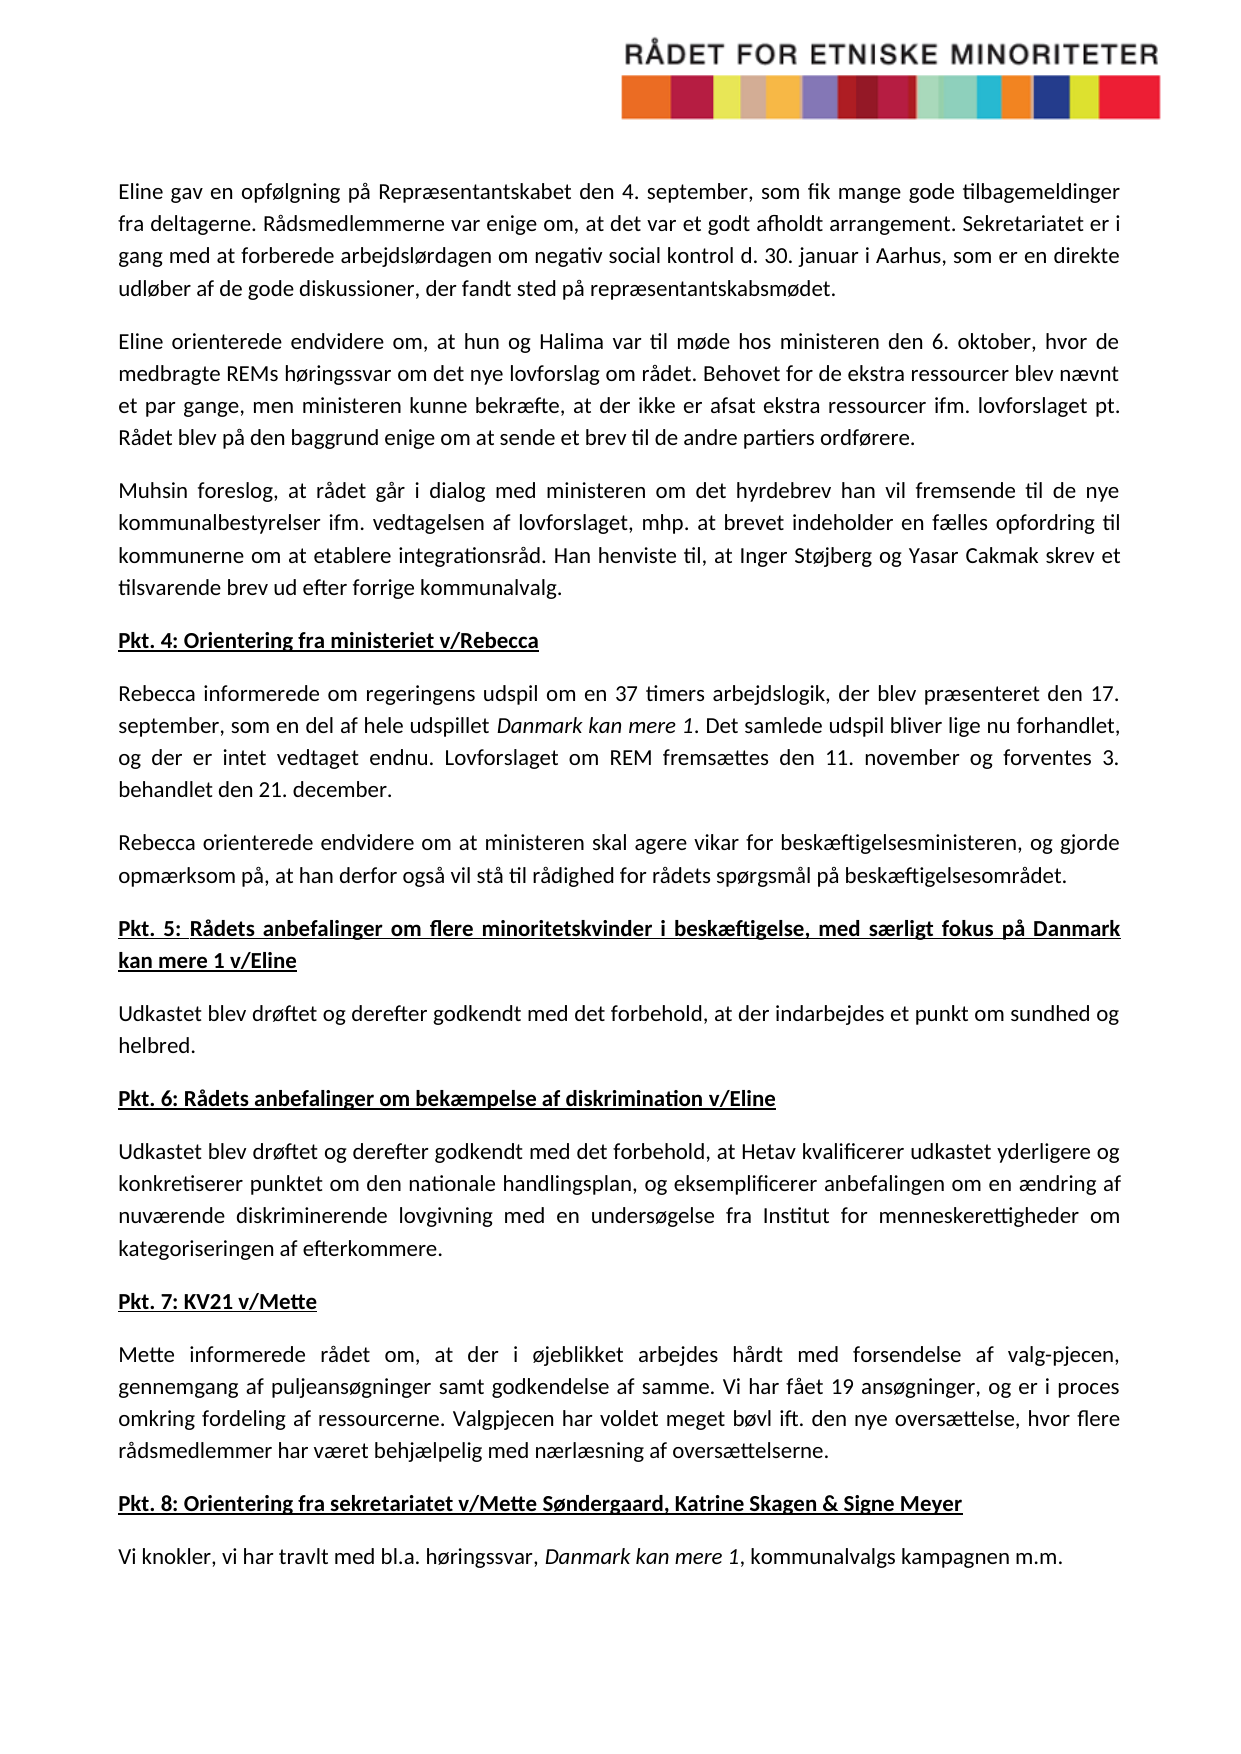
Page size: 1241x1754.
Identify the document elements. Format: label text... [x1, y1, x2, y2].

text Pkt. 4: Orientering fra ministeriet v/Rebecca [118, 626, 1122, 654]
text Rebecca informerede om regeringens udspil om en 37 timers arbejdslogik, der blev præsenteret den 17. september, som en del af hele udspillet Danmark kan mere 1. Det samlede udspil bliver lige nu forhandlet, og der er intet vedtaget endnu. Lovforslaget om REM fremsættes den 11. november og forventes 3. behandlet den 21. december. [118, 679, 1122, 803]
text Mette informerede rådet om, at der i øjeblikket arbejdes hårdt med forsendelse af valg-pjecen, gennemgang af puljeansøgninger samt godkendelse af samme. Vi har fået 19 ansøgninger, og er i proces omkring fordeling af ressourcerne. Valgpjecen har voldet meget bøvl ift. den nye oversættelse, hvor flere rådsmedlemmer har været behjælpelig med nærlæsning af oversættelserne. [118, 1340, 1122, 1464]
text Vi knokler, vi har travlt med bl.a. høringssvar, Danmark kan mere 1, kommunalvalgs kampagnen m.m. [118, 1542, 1122, 1570]
text Rebecca orienterede endvidere om at ministeren skal agere vikar for beskæftigelsesministeren, og gjorde opmærksom på, at han derfor også vil stå til rådighed for rådets spørgsmål på beskæftigelsesområdet. [118, 828, 1122, 889]
picture [603, 31, 1171, 124]
text Pkt. 7: KV21 v/Mette [118, 1287, 1122, 1315]
text Pkt. 8: Orientering fra sekretariatet v/Mette Søndergaard, Katrine Skagen & Signe Meyer [118, 1489, 1122, 1517]
text Pkt. 5: Rådets anbefalinger om flere minoritetskvinder i beskæftigelse, med særligt fokus på Danmark kan mere 1 v/Eline [118, 914, 1122, 974]
text Udkastet blev drøftet og derefter godkendt med det forbehold, at der indarbejdes et punkt om sundhed og helbred. [118, 999, 1122, 1059]
text Eline gav en opfølgning på Repræsentantskabet den 4. september, som fik mange gode tilbagemeldinger fra deltagerne. Rådsmedlemmerne var enige om, at det var et godt afholdt arrangement. Sekretariatet er i gang med at forberede arbejdslørdagen om negativ social kontrol d. 30. januar i Aarhus, som er en direkte udløber af de gode diskussioner, der fandt sted på repræsentantskabsmødet. [118, 177, 1122, 302]
text Eline orienterede endvidere om, at hun og Halima var til møde hos ministeren den 6. oktober, hvor de medbragte REMs høringssvar om det nye lovforslag om rådet. Behovet for de ekstra ressourcer blev nævnt et par gange, men ministeren kunne bekræfte, at der ikke er afsat ekstra ressourcer ifm. lovforslaget pt. Rådet blev på den baggrund enige om at sende et brev til de andre partiers ordførere. [118, 327, 1122, 451]
text Pkt. 6: Rådets anbefalinger om bekæmpelse af diskrimination v/Eline [118, 1084, 1122, 1112]
text Udkastet blev drøftet og derefter godkendt med det forbehold, at Hetav kvalificerer udkastet yderligere og konkretiserer punktet om den nationale handlingsplan, og eksemplificerer anbefalingen om en ændring af nuværende diskriminerende lovgivning med en undersøgelse fra Institut for menneskerettigheder om kategoriseringen af efterkommere. [118, 1137, 1122, 1262]
text Muhsin foreslog, at rådet går i dialog med ministeren om det hyrdebrev han vil fremsende til de nye kommunalbestyrelser ifm. vedtagelsen af lovforslaget, mhp. at brevet indeholder en fælles opfordring til kommunerne om at etablere integrationsråd. Han henviste til, at Inger Støjberg og Yasar Cakmak skrev et tilsvarende brev ud efter forrige kommunalvalg. [118, 476, 1122, 601]
